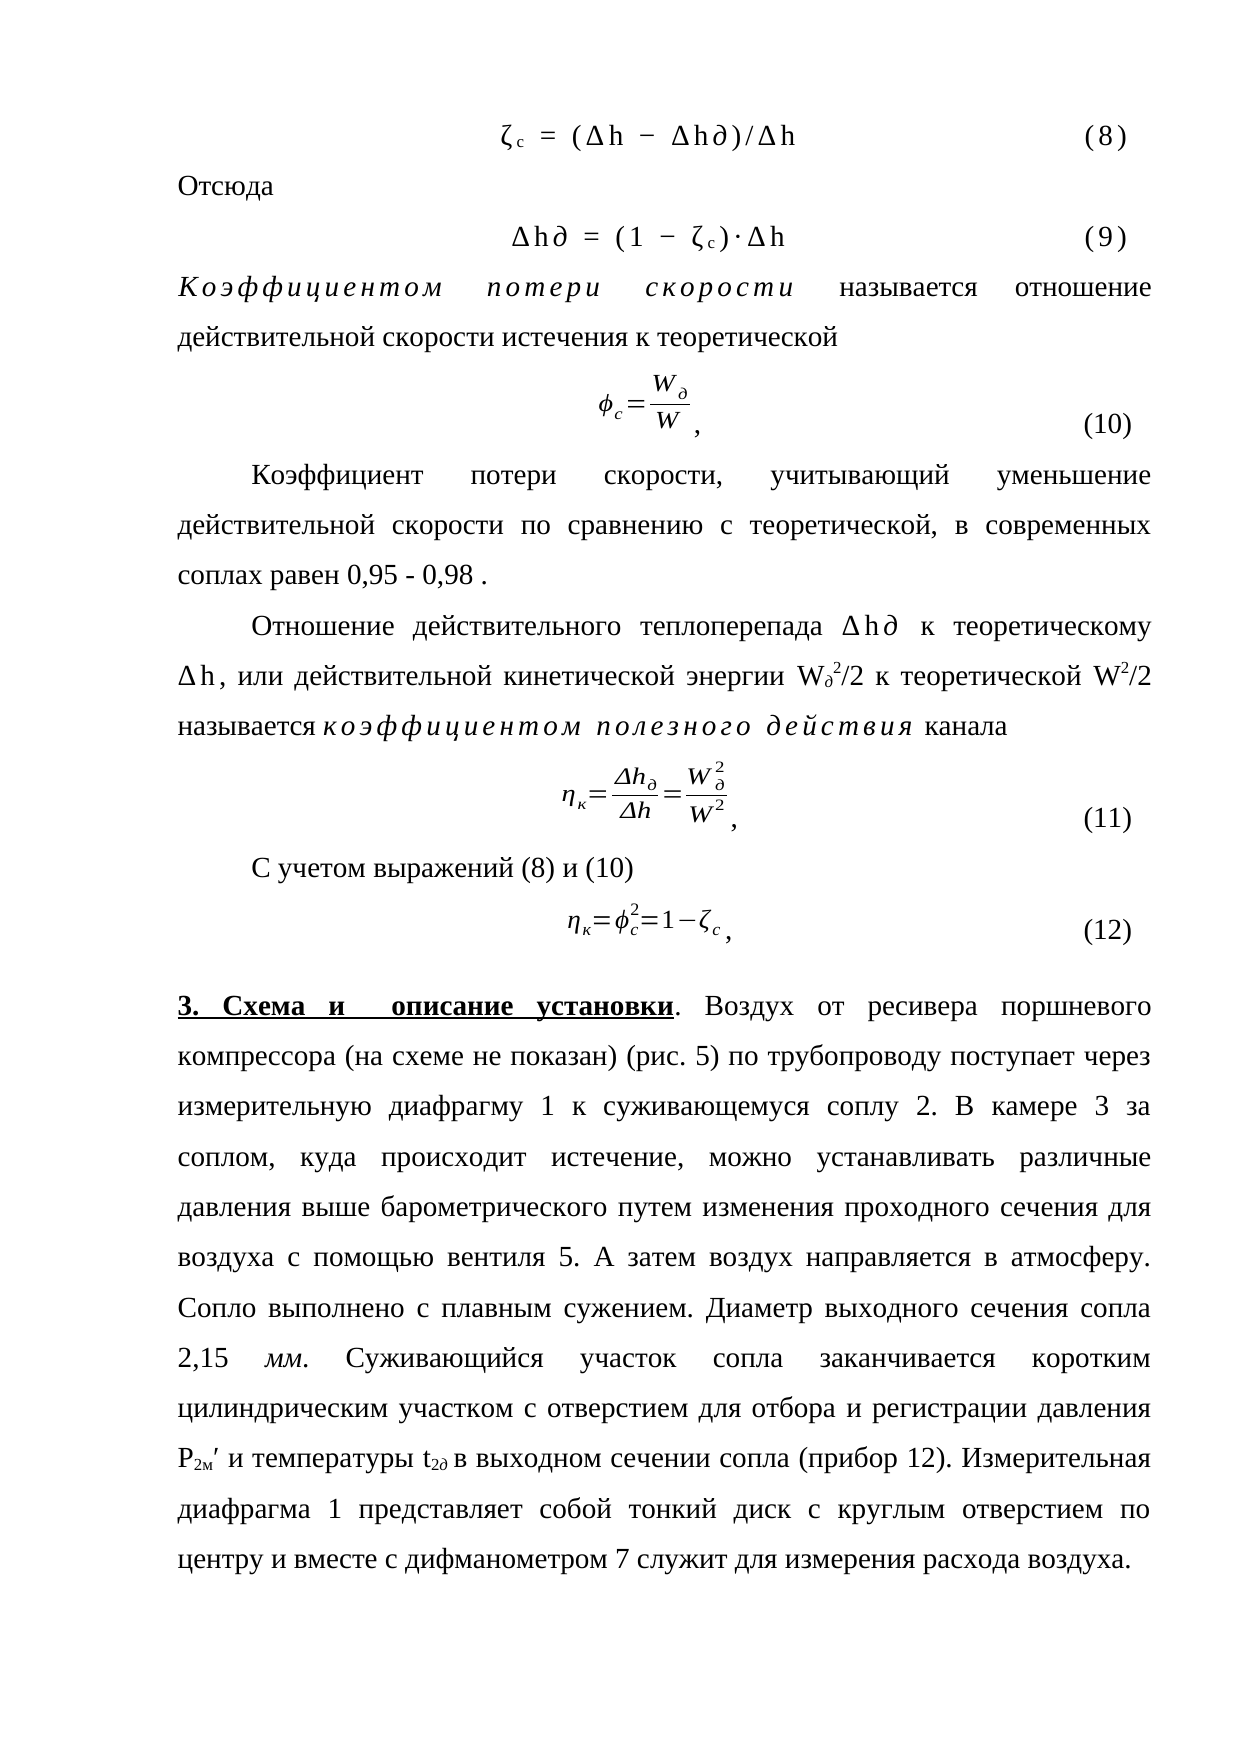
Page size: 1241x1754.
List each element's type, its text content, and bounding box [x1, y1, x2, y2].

text , (10) [177, 370, 1152, 440]
text , (11) [177, 759, 1152, 834]
text Коэффициент потери скорости, учитывающий уменьшение действительной скорости по сравнению с теоретической, в современных соплах равен 0,95 - 0,98 . [177, 457, 1152, 591]
text , (12) [177, 901, 1152, 946]
text Коэффициентом потери скорости называется отношение действительной скорости истечения к теоретической [177, 269, 1152, 353]
text Отсюда [177, 168, 1152, 202]
text ζс = (Δh − Δhд)/Δh (8) [177, 118, 1152, 152]
text 3. Схема и описание установки. Воздух от ресивера поршневого компрессора (на схеме не показан) (рис. 5) по трубопроводу поступает через измерительную диафрагму 1 к суживающемуся соплу 2. В камере 3 за соплом, куда происходит истечение, можно устанавливать различные давления выше барометрического путем изменения проходного сечения для воздуха с помощью вентиля 5. А затем воздух направляется в атмосферу. Сопло выполнено с плавным сужением. Диаметр выходного сечения сопла 2,15 мм. Суживающийся участок сопла заканчивается коротким цилиндрическим участком с отверстием для отбора и регистрации давления Р2м′ и температуры t2д в выходном сечении сопла (прибор 12). Измерительная диафрагма 1 представляет собой тонкий диск с круглым отверстием по центру и вместе с дифманометром 7 служит для измерения расхода воздуха. [177, 988, 1152, 1575]
text С учетом выражений (8) и (10) [177, 850, 1152, 884]
text Δhд = (1 − ζс)·Δh (9) [177, 219, 1152, 252]
text Отношение действительного теплоперепада Δhд к теоретическому Δh, или действительной кинетической энергии Wд2/2 к теоретической W2/2 называется коэффициентом полезного действия канала [177, 608, 1152, 742]
